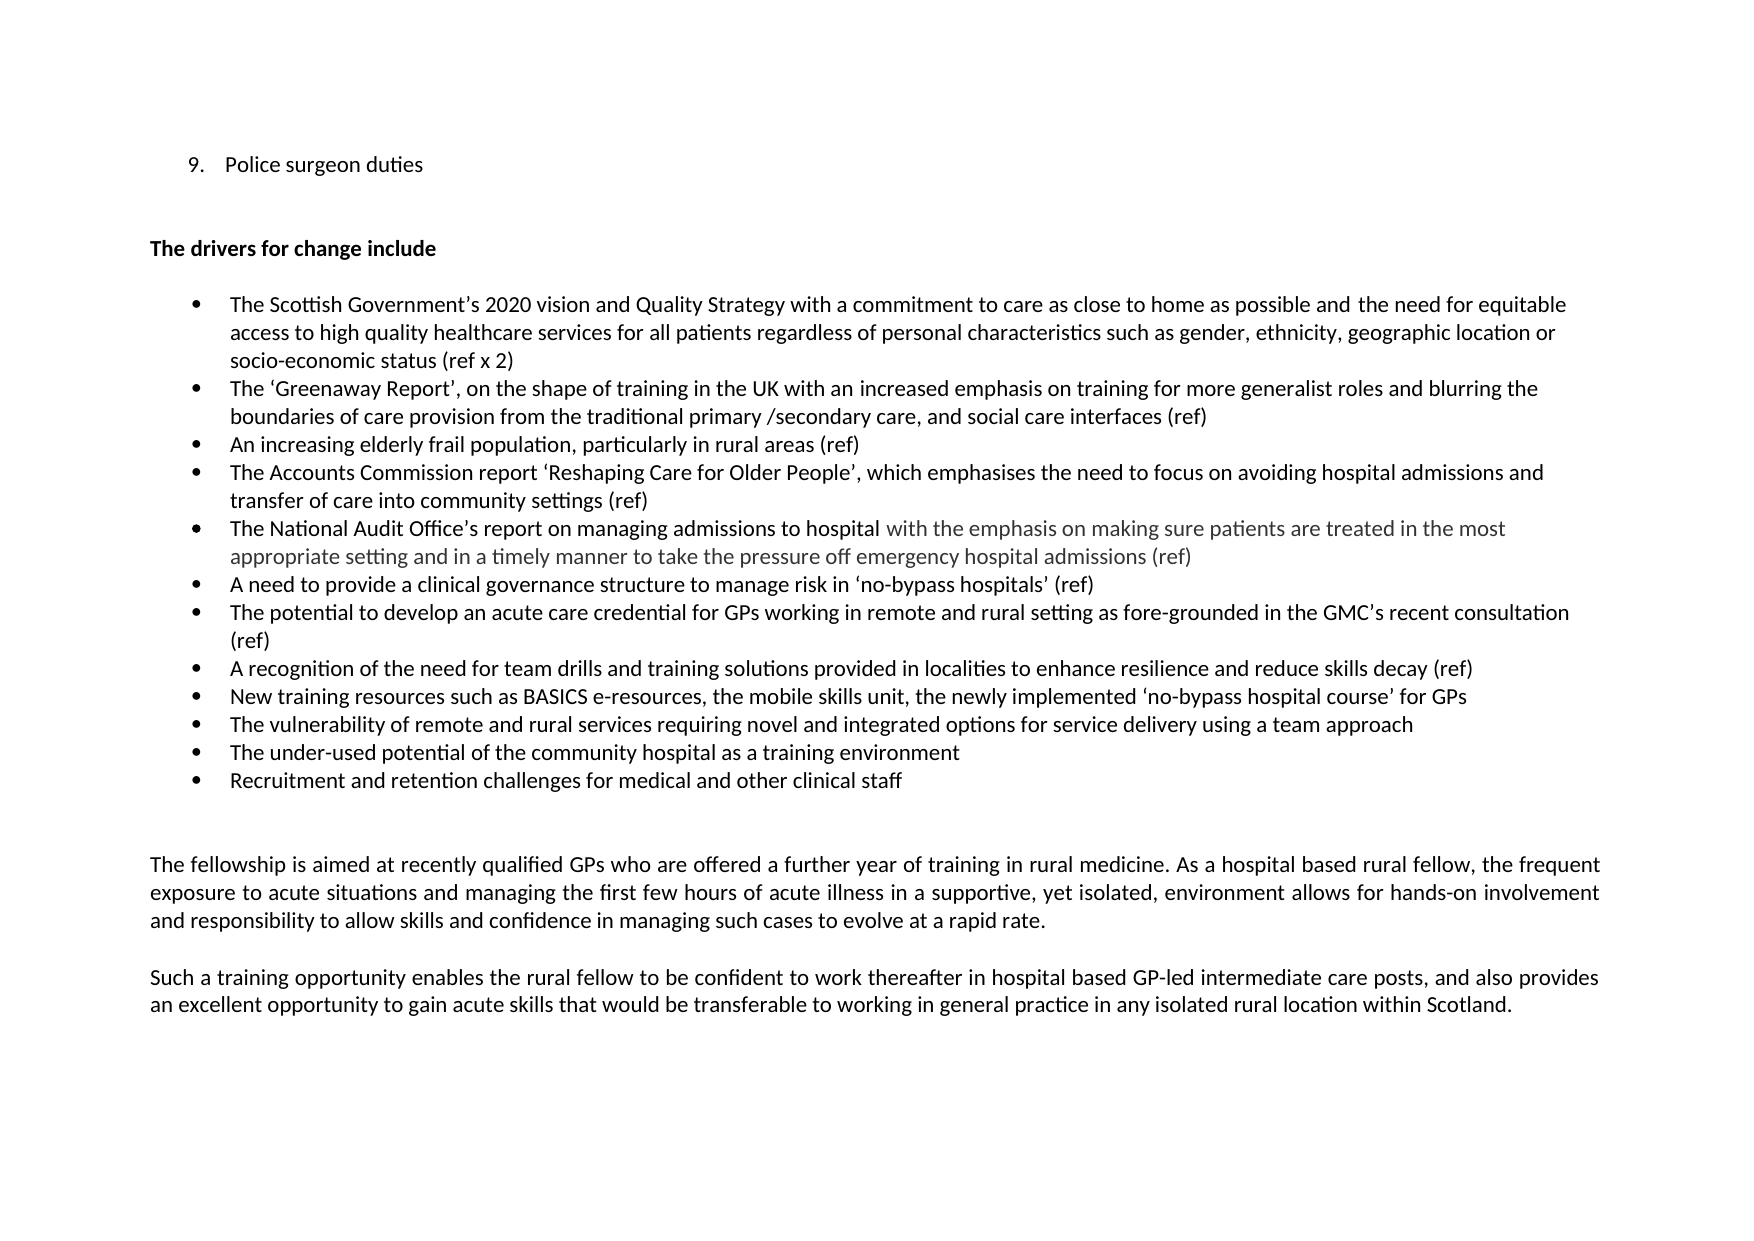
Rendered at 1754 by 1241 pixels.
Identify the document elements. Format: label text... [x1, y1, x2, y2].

list A need to provide a clinical governance structure to manage risk in ‘no-bypass hospitals’ (ref) [192, 570, 1604, 598]
text The fellowship is aimed at recently qualified GPs who are offered a further year of training in rural medicine. As a hospital based rural fellow, the frequent exposure to acute situations and managing the first few hours of acute illness in a supportive, yet isolated, environment allows for hands-on involvement and responsibility to allow skills and confidence in managing such cases to evolve at a rapid rate. [150, 851, 1604, 934]
text The drivers for change include [150, 234, 1604, 262]
list Police surgeon duties [187, 150, 1604, 178]
list An increasing elderly frail population, particularly in rural areas (ref) [192, 430, 1604, 458]
list The ‘Greenaway Report’, on the shape of training in the UK with an increased emphasis on training for more generalist roles and blurring the boundaries of care provision from the traditional primary /secondary care, and social care interfaces (ref) [192, 374, 1604, 430]
list A recognition of the need for team drills and training solutions provided in localities to enhance resilience and reduce skills decay (ref) [192, 654, 1604, 682]
text Such a training opportunity enables the rural fellow to be confident to work thereafter in hospital based GP-led intermediate care posts, and also provides an excellent opportunity to gain acute skills that would be transferable to working in general practice in any isolated rural location within Scotland. [150, 963, 1604, 1019]
list The potential to develop an acute care credential for GPs working in remote and rural setting as fore-grounded in the GMC’s recent consultation (ref) [192, 598, 1604, 654]
list The Scottish Government’s 2020 vision and Quality Strategy with a commitment to care as close to home as possible and the need for equitable access to high quality healthcare services for all patients regardless of personal characteristics such as gender, ethnicity, geographic location or socio-economic status (ref x 2) [192, 290, 1604, 374]
list The under-used potential of the community hospital as a training environment [192, 738, 1604, 766]
list The National Audit Office’s report on managing admissions to hospital with the emphasis on making sure patients are treated in the most appropriate setting and in a timely manner to take the pressure off emergency hospital admissions (ref) [192, 514, 1604, 570]
list Recruitment and retention challenges for medical and other clinical staff [192, 766, 1604, 794]
list The vulnerability of remote and rural services requiring novel and integrated options for service delivery using a team approach [192, 710, 1604, 738]
list New training resources such as BASICS e-resources, the mobile skills unit, the newly implemented ‘no-bypass hospital course’ for GPs [192, 682, 1604, 710]
list The Accounts Commission report ‘Reshaping Care for Older People’, which emphasises the need to focus on avoiding hospital admissions and transfer of care into community settings (ref) [192, 458, 1604, 514]
